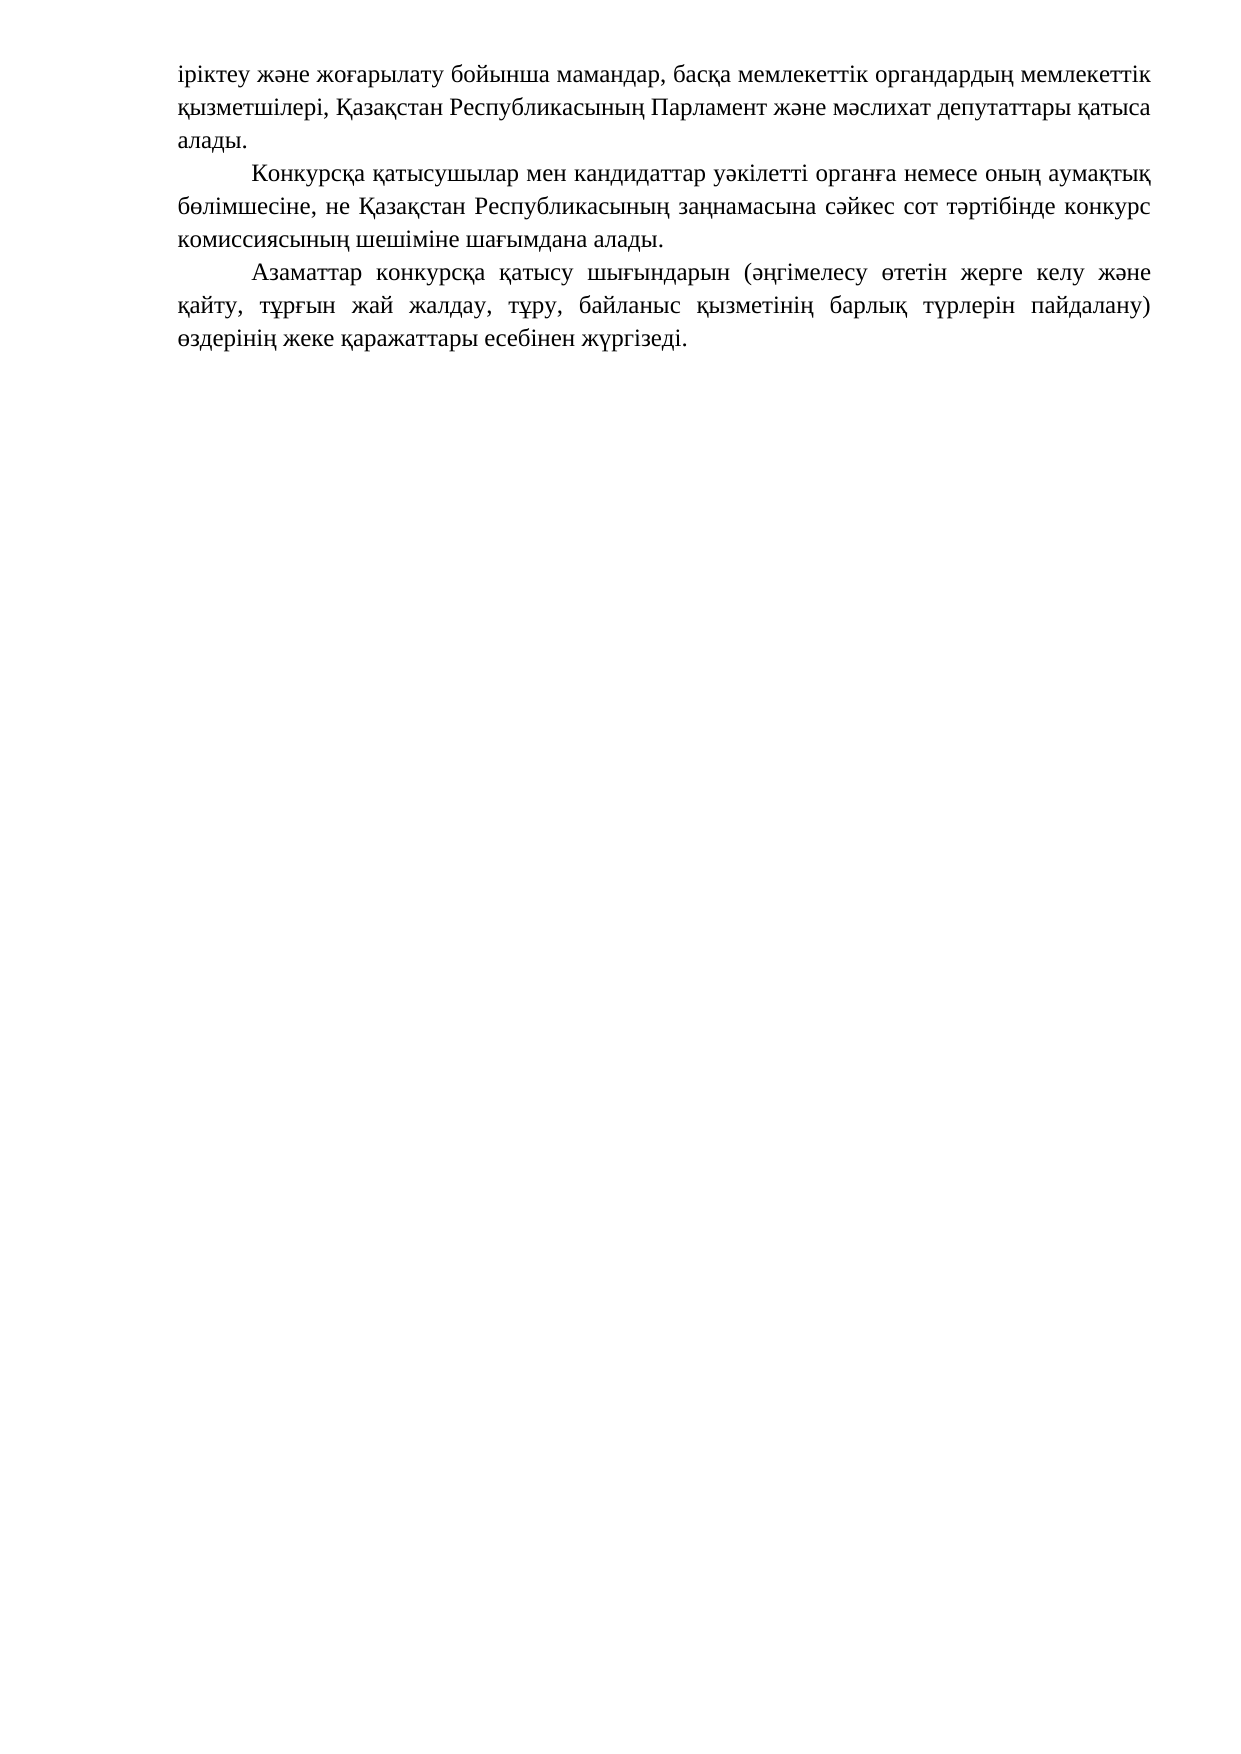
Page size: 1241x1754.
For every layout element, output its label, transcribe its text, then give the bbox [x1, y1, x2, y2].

text Конкурсқа қатысушылар мен кандидаттар уәкілетті органға немесе оның аумақтық бөлімшесіне, не Қазақстан Республикасының заңнамасына сәйкес сот тәртібінде конкурс комиссиясының шешіміне шағымдана алады. [177, 158, 1152, 253]
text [177, 59, 1152, 154]
text Азаматтар конкурсқа қатысу шығындарын (әңгімелесу өтетін жерге келу және қайту, тұрғын жай жалдау, тұру, байланыс қызметінің барлық түрлерін пайдалану) өздерінің жеке қаражаттары есебінен жүргізеді. [177, 257, 1152, 352]
